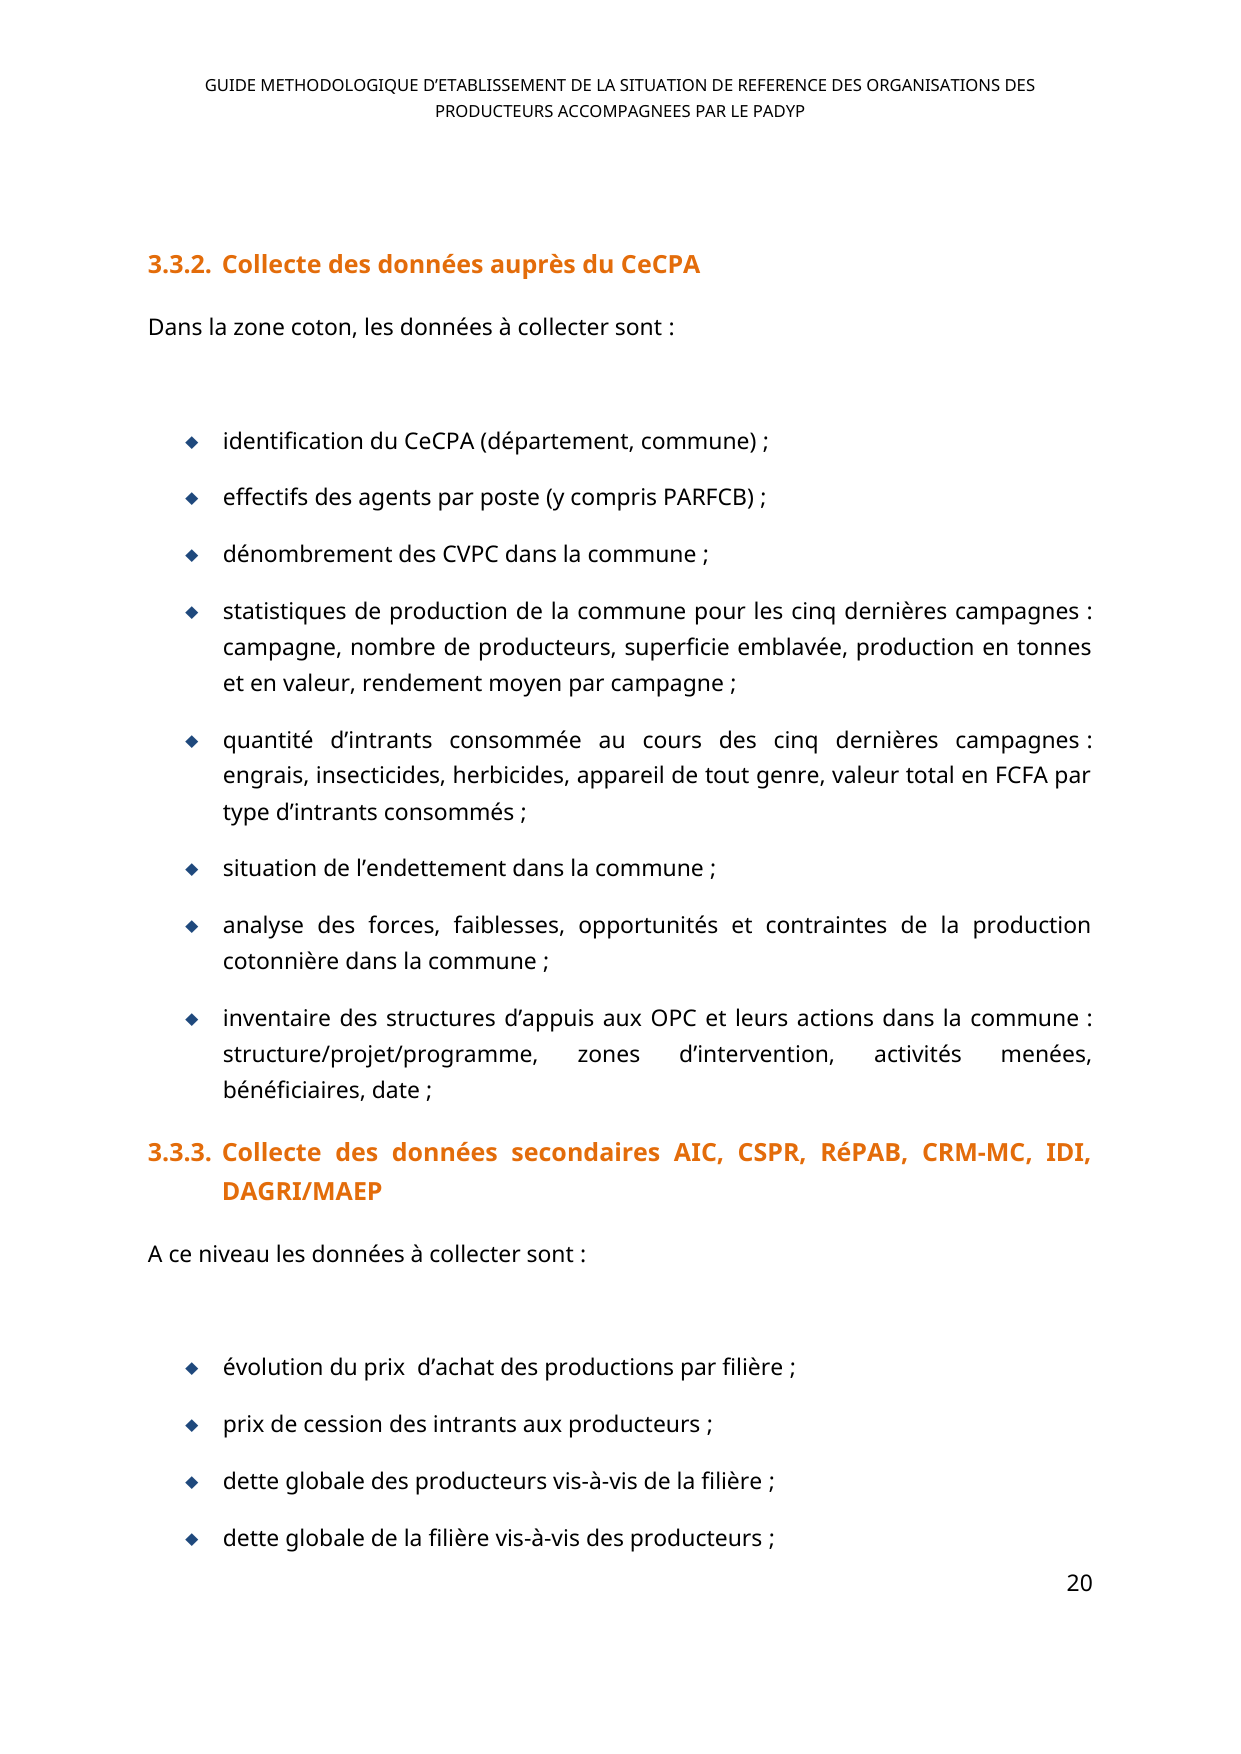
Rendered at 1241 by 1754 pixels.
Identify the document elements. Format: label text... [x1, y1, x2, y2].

text dette globale des producteurs vis-à-vis de la filière ; [185, 1465, 1092, 1496]
text analyse des forces, faiblesses, opportunités et contraintes de la production cotonnière dans la commune ; [185, 909, 1092, 976]
text Collecte des données secondaires AIC, CSPR, RéPAB, CRM-MC, IDI, DAGRI/MAEP [148, 1134, 1092, 1208]
text dette globale de la filière vis-à-vis des producteurs ; [185, 1522, 1092, 1553]
text situation de l’endettement dans la commune ; [185, 852, 1092, 883]
text dénombrement des CVPC dans la commune ; [185, 538, 1092, 569]
text prix de cession des intrants aux producteurs ; [185, 1408, 1092, 1439]
text Collecte des données auprès du CeCPA [148, 247, 1092, 281]
text quantité d’intrants consommée au cours des cinq dernières campagnes : engrais, insecticides, herbicides, appareil de tout genre, valeur total en FCFA par type d’intrants consommés ; [185, 723, 1092, 827]
text identification du CeCPA (département, commune) ; [185, 424, 1092, 456]
text effectifs des agents par poste (y compris PARFCB) ; [185, 481, 1092, 513]
text A ce niveau les données à collecter sont : [148, 1238, 1092, 1269]
text Dans la zone coton, les données à collecter sont : [148, 311, 1092, 342]
text statistiques de production de la commune pour les cinq dernières campagnes : campagne, nombre de producteurs, superficie emblavée, production en tonnes et en valeur, rendement moyen par campagne ; [185, 595, 1092, 698]
text évolution du prix d’achat des productions par filière ; [185, 1351, 1092, 1383]
text inventaire des structures d’appuis aux OPC et leurs actions dans la commune : structure/projet/programme, zones d’intervention, activités menées, bénéficiaires, date ; [185, 1002, 1092, 1105]
